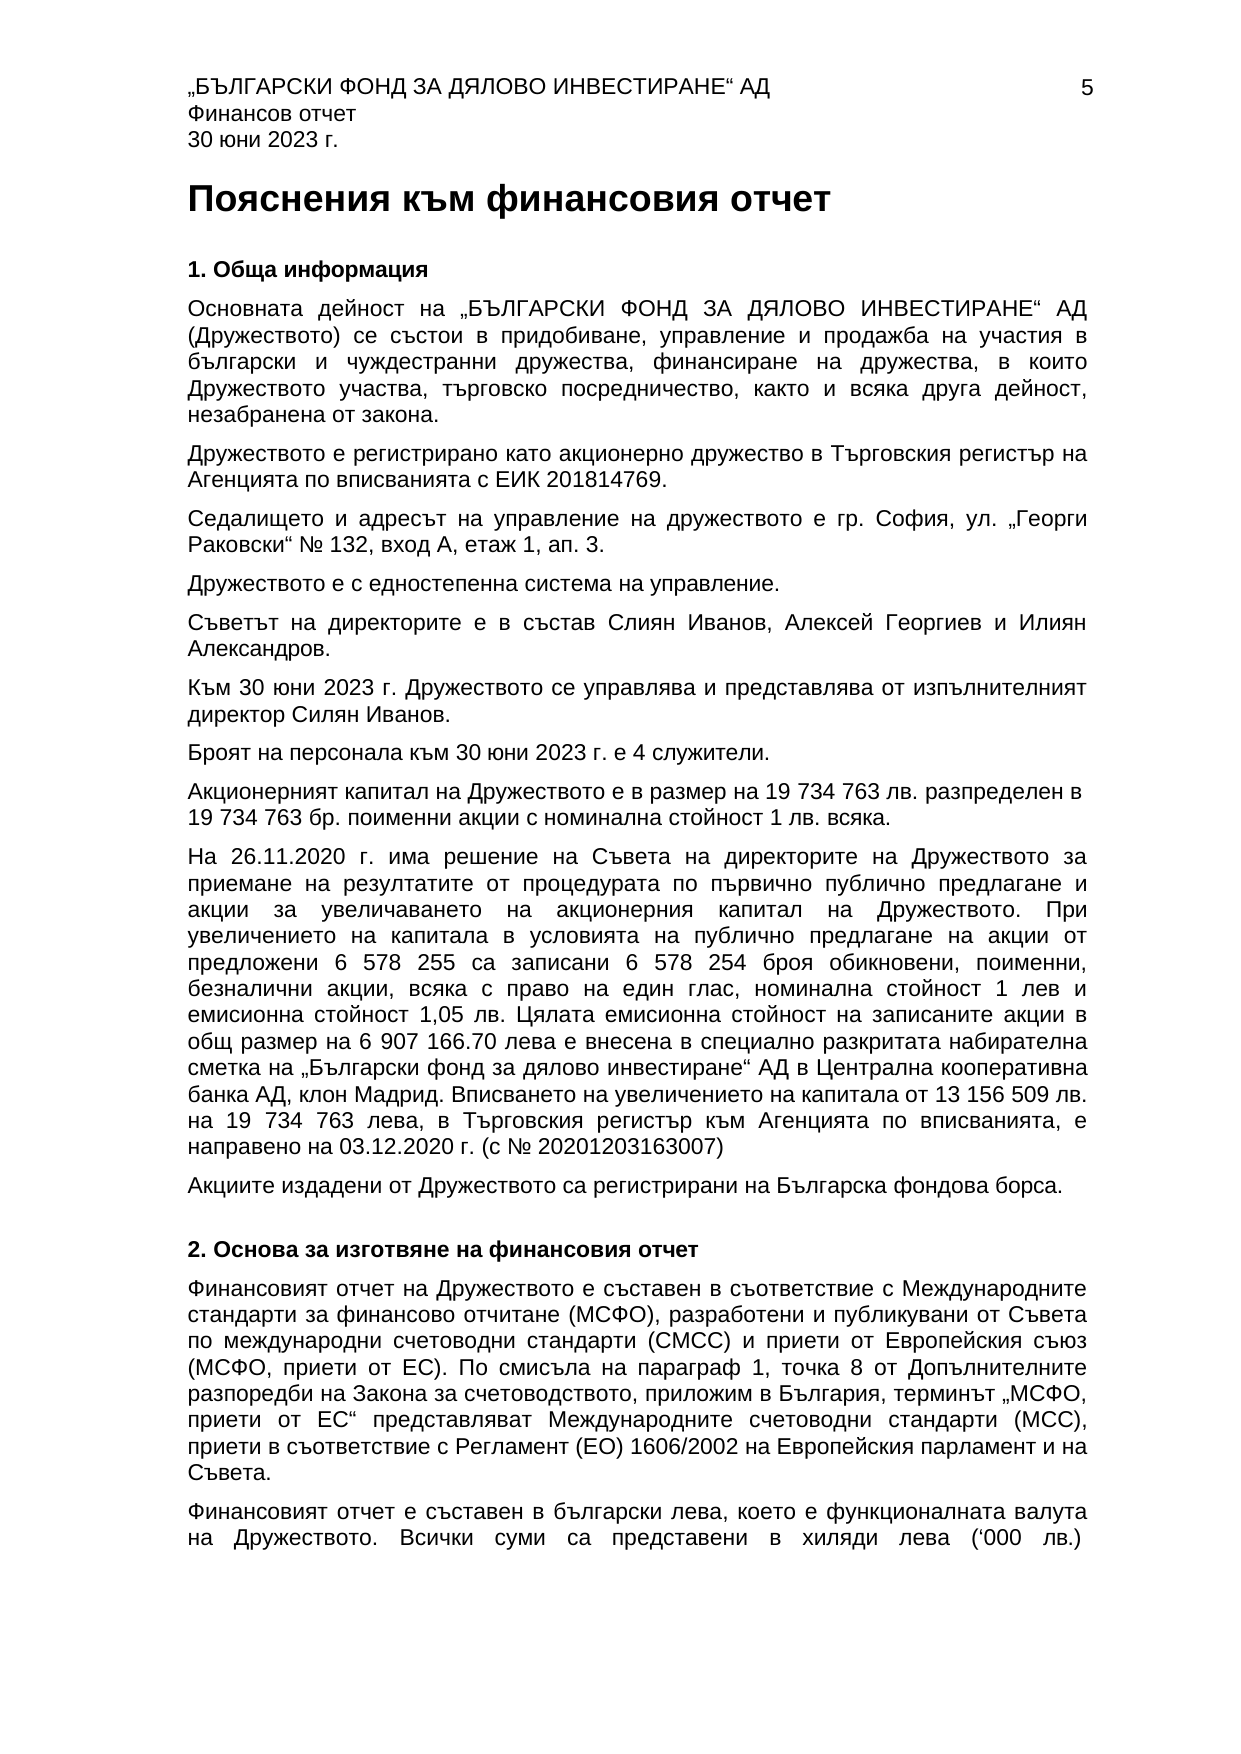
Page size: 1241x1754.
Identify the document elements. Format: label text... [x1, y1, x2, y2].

text 19 734 763 бр. поименни акции с номинална стойност 1 лв. всяка. [187, 804, 1186, 831]
text Финансовият отчет на Дружеството е съставен в съответствие с Международните стандарти за финансово отчитане (МСФО), разработени и публикувани от Съвета по международни счетоводни стандарти (СМСС) и приети от Европейския съюз (МСФО, приети от ЕС). По смисъла на параграф 1, точка 8 от Допълнителните разпоредби на Закона за счетоводството, приложим в България, терминът „МСФО, приети от ЕС“ представляват Международните счетоводни стандарти (МСС), приети в съответствие с Регламент (ЕО) 1606/2002 на Европейския парламент и на Съвета. [187, 1274, 1088, 1485]
text Акционерният капитал на Дружеството е в размер на 19 734 763 лв. разпределен в [187, 778, 1186, 804]
text Съветът на директорите е в състав Слиян Иванов, Алексей Георгиев и Илиян Александров. [187, 609, 1088, 662]
text На 26.11.2020 г. има решение на Съвета на директорите на Дружеството за приемане на резултатите от процедурата по първично публично предлагане и акции за увеличаването на акционерния капитал на Дружеството. При увеличението на капитала в условията на публично предлагане на акции от предложени 6 578 255 са записани 6 578 254 броя обикновени, поименни, безналични акции, всяка с право на един глас, номинална стойност 1 лев и емисионна стойност 1,05 лв. Цялата емисионна стойност на записаните акции в общ размер на 6 907 166.70 лева е внесена в специално разкритата набирателна сметка на „Български фонд за дялово инвестиране“ АД в Централна кооперативна банка АД, клон Мадрид. Вписването на увеличението на капитала от 13 156 509 лв. на 19 734 763 лева, в Търговския регистър към Агенцията по вписванията, е направено на 03.12.2020 г. (с № 20201203163007) [187, 843, 1088, 1159]
text Акциите издадени от Дружеството са регистрирани на Българска фондова борса. [187, 1172, 1186, 1198]
text Седалището и адресът на управление на дружеството е гр. София, ул. „Георги Раковски“ № 132, вход А, етаж 1, ап. 3. [187, 505, 1088, 558]
text Дружеството е с едностепенна система на управление. [187, 570, 1186, 596]
subtitle Основа за изготвяне на финансовия отчет [187, 1236, 1186, 1262]
title Пояснения към финансовия отчет [187, 176, 1186, 219]
text Дружеството е регистрирано като акционерно дружество в Търговския регистър на Агенцията по вписванията с ЕИК 201814769. [187, 440, 1088, 492]
text Основната дейност на „БЪЛГАРСКИ ФОНД ЗА ДЯЛОВО ИНВЕСТИРАНЕ“ АД (Дружеството) се състои в придобиване, управление и продажба на участия в български и чуждестранни дружества, финансиране на дружества, в които Дружеството участва, търговско посредничество, както и всяка друга дейност, незабранена от закона. [187, 295, 1088, 427]
text Финансовият отчет е съставен в български лева, което е функционалната валута на Дружеството. Всички суми са представени в хиляди лева (‘000 лв.) [187, 1498, 1088, 1551]
text Броят на персонала към 30 юни 2023 г. е 4 служители. [187, 739, 1186, 766]
text Към 30 юни 2023 г. Дружеството се управлява и представлява от изпълнителният директор Силян Иванов. [187, 674, 1088, 727]
subtitle Обща информация [187, 256, 1186, 283]
